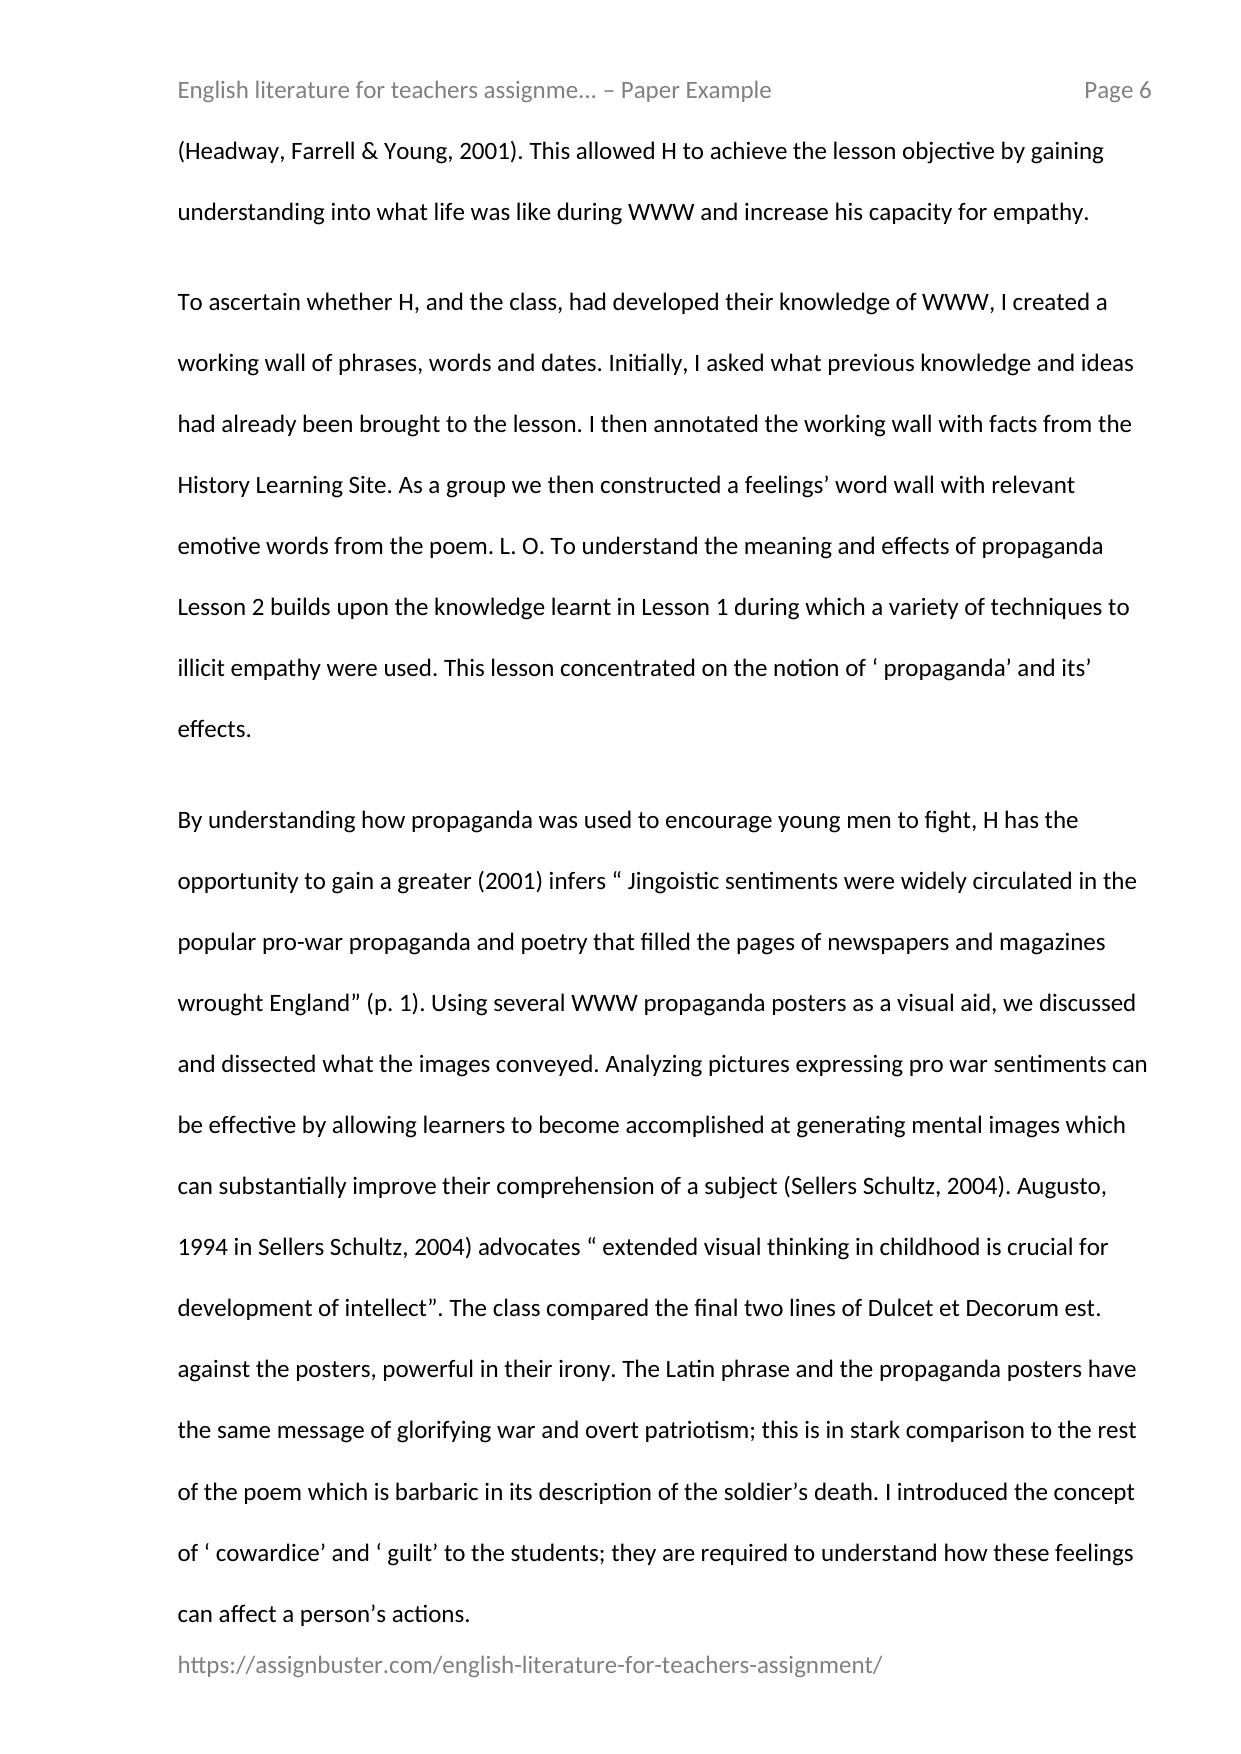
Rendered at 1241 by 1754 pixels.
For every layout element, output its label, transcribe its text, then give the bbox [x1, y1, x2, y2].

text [177, 135, 1152, 226]
text By understanding how propaganda was used to encourage young men to fight, H has the opportunity to gain a greater (2001) infers “ Jingoistic sentiments were widely circulated in the popular pro-war propaganda and poetry that filled the pages of newspapers and magazines wrought England” (p. 1). Using several WWW propaganda posters as a visual aid, we discussed and dissected what the images conveyed. Analyzing pictures expressing pro war sentiments can be effective by allowing learners to become accomplished at generating mental images which can substantially improve their comprehension of a subject (Sellers Schultz, 2004). Augusto, 1994 in Sellers Schultz, 2004) advocates “ extended visual thinking in childhood is crucial for development of intellect”. The class compared the final two lines of Dulcet et Decorum est. against the posters, powerful in their irony. The Latin phrase and the propaganda posters have the same message of glorifying war and overt patriotism; this is in stark comparison to the rest of the poem which is barbaric in its description of the soldier’s death. I introduced the concept of ‘ cowardice’ and ‘ guilt’ to the students; they are required to understand how these feelings can affect a person’s actions. [177, 804, 1152, 1628]
text To ascertain whether H, and the class, had developed their knowledge of WWW, I created a working wall of phrases, words and dates. Initially, I asked what previous knowledge and ideas had already been brought to the lesson. I then annotated the working wall with facts from the History Learning Site. As a group we then constructed a feelings’ word wall with relevant emotive words from the poem. L. O. To understand the meaning and effects of propaganda Lesson 2 builds upon the knowledge learnt in Lesson 1 during which a variety of techniques to illicit empathy were used. This lesson concentrated on the notion of ‘ propaganda’ and its’ effects. [177, 286, 1152, 744]
